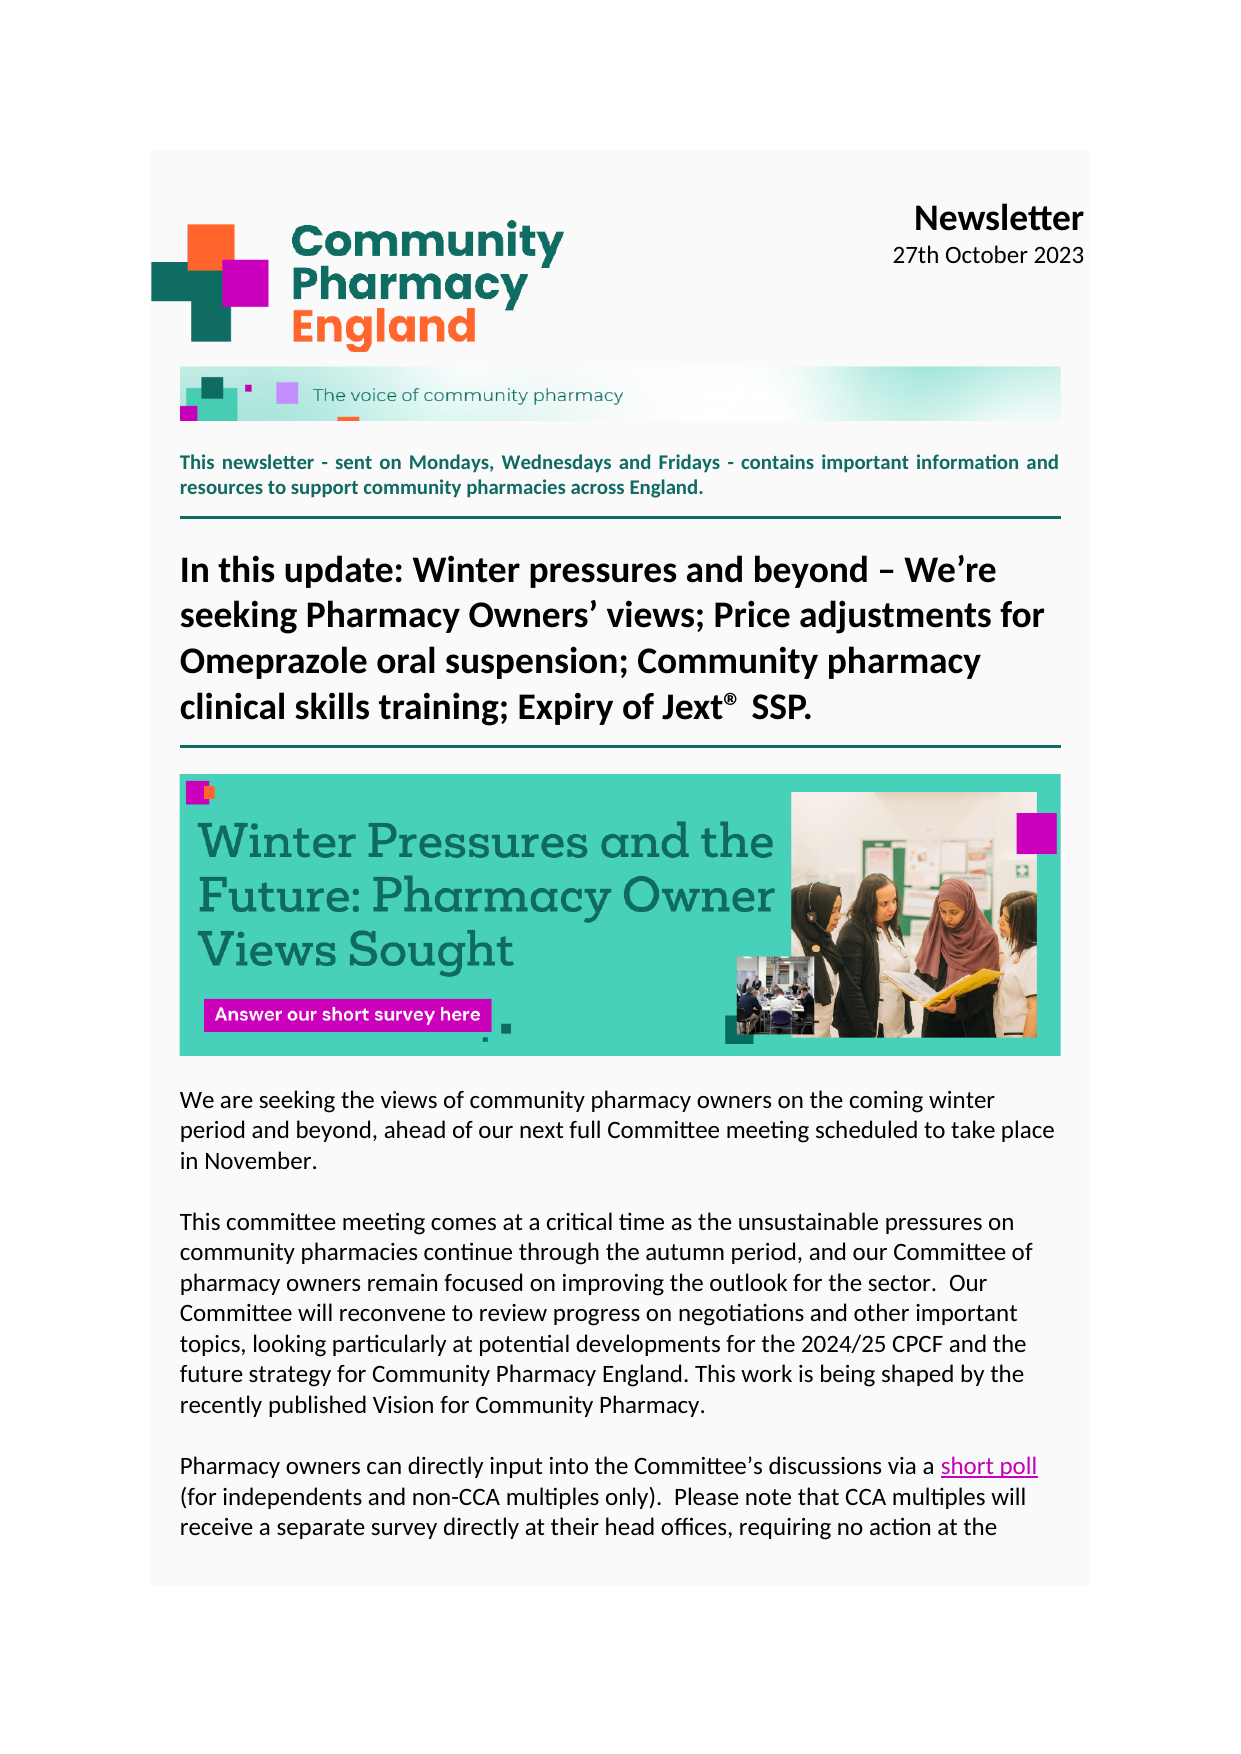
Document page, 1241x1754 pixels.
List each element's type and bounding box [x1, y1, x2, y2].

table_header [150, 150, 1090, 1586]
picture [179, 774, 1061, 1056]
picture [179, 366, 1061, 421]
picture [151, 219, 564, 352]
